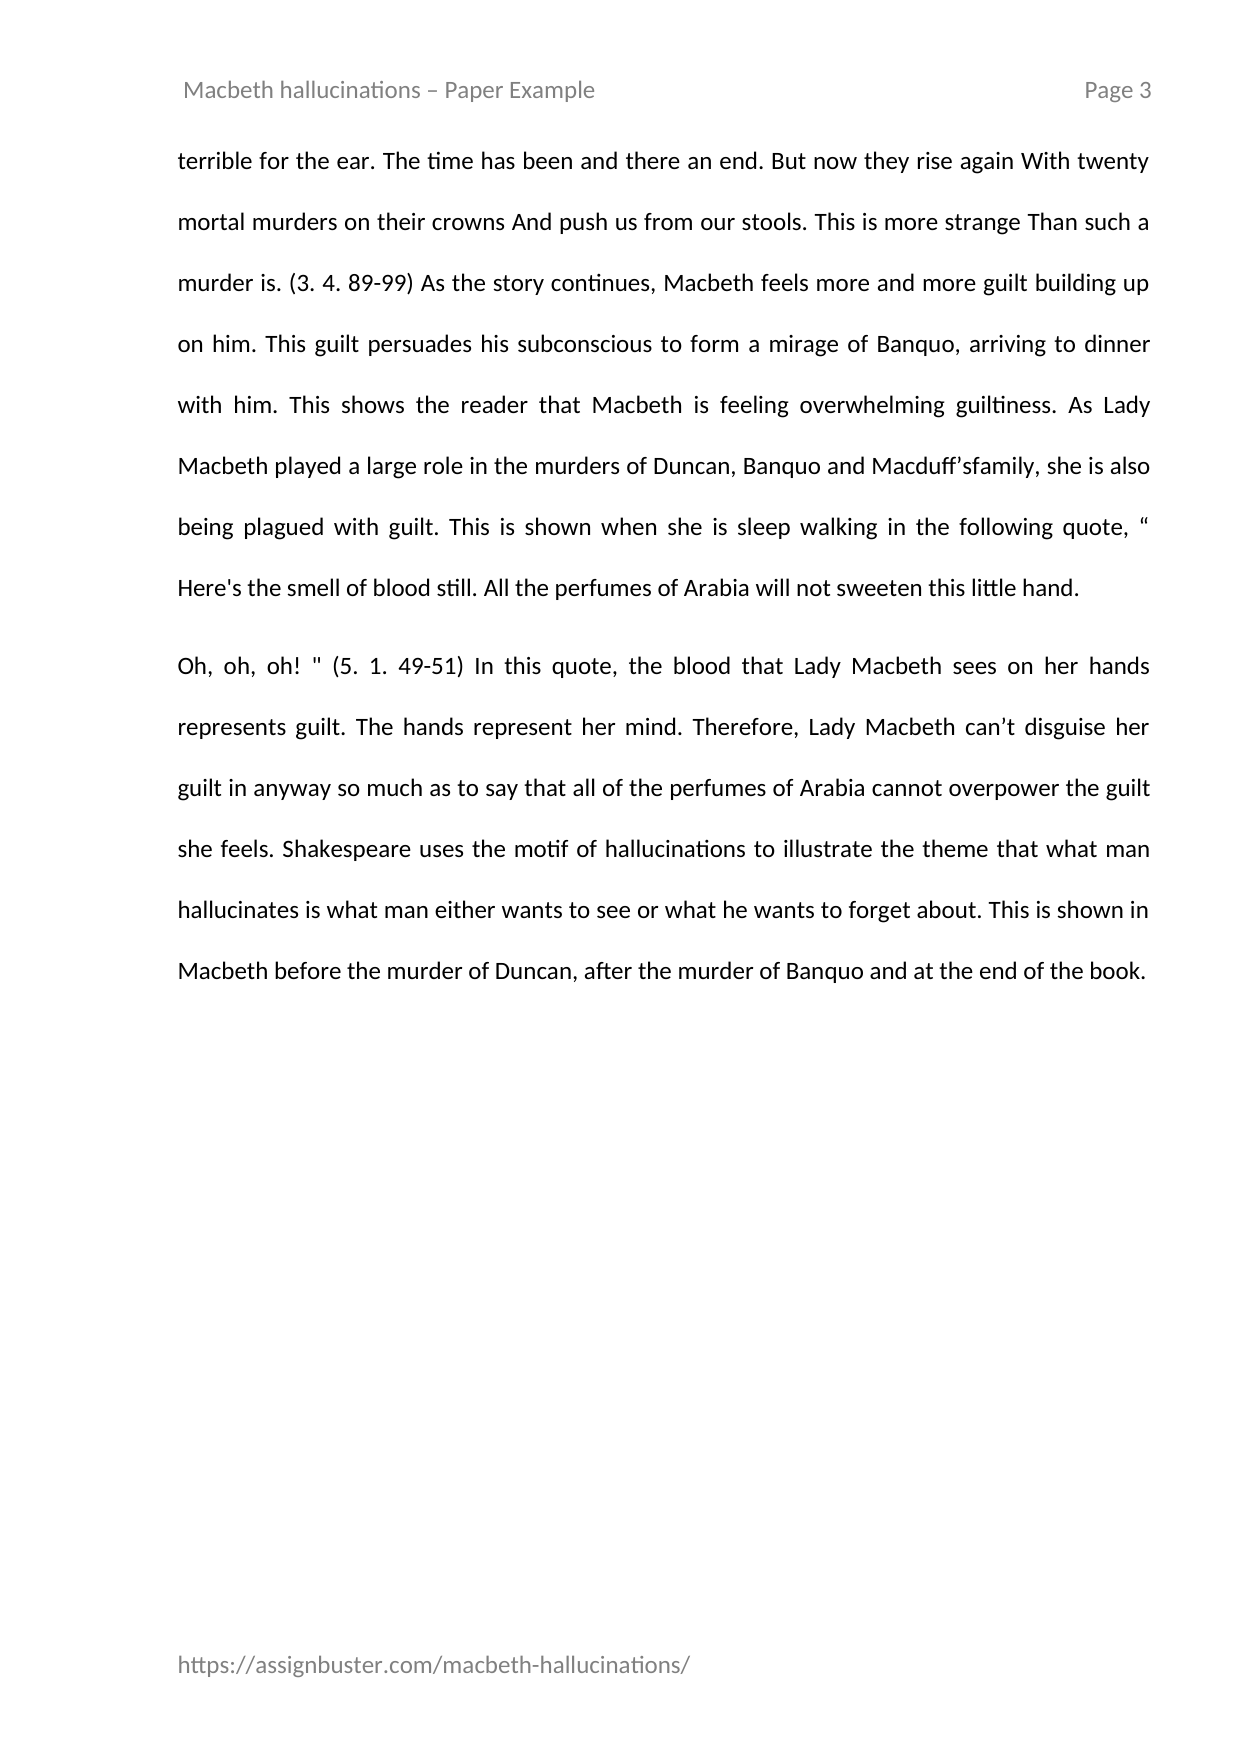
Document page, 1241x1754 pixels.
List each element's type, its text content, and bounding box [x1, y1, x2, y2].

text Oh, oh, oh! " (5. 1. 49-51) In this quote, the blood that Lady Macbeth sees on her hands represents guilt. The hands represent her mind. Therefore, Lady Macbeth can’t disguise her guilt in anyway so much as to say that all of the perfumes of Arabia cannot overpower the guilt she feels. Shakespeare uses the motif of hallucinations to illustrate the theme that what man hallucinates is what man either wants to see or what he wants to forget about. This is shown in Macbeth before the murder of Duncan, after the murder of Banquo and at the end of the book. [177, 650, 1152, 986]
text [177, 145, 1152, 603]
